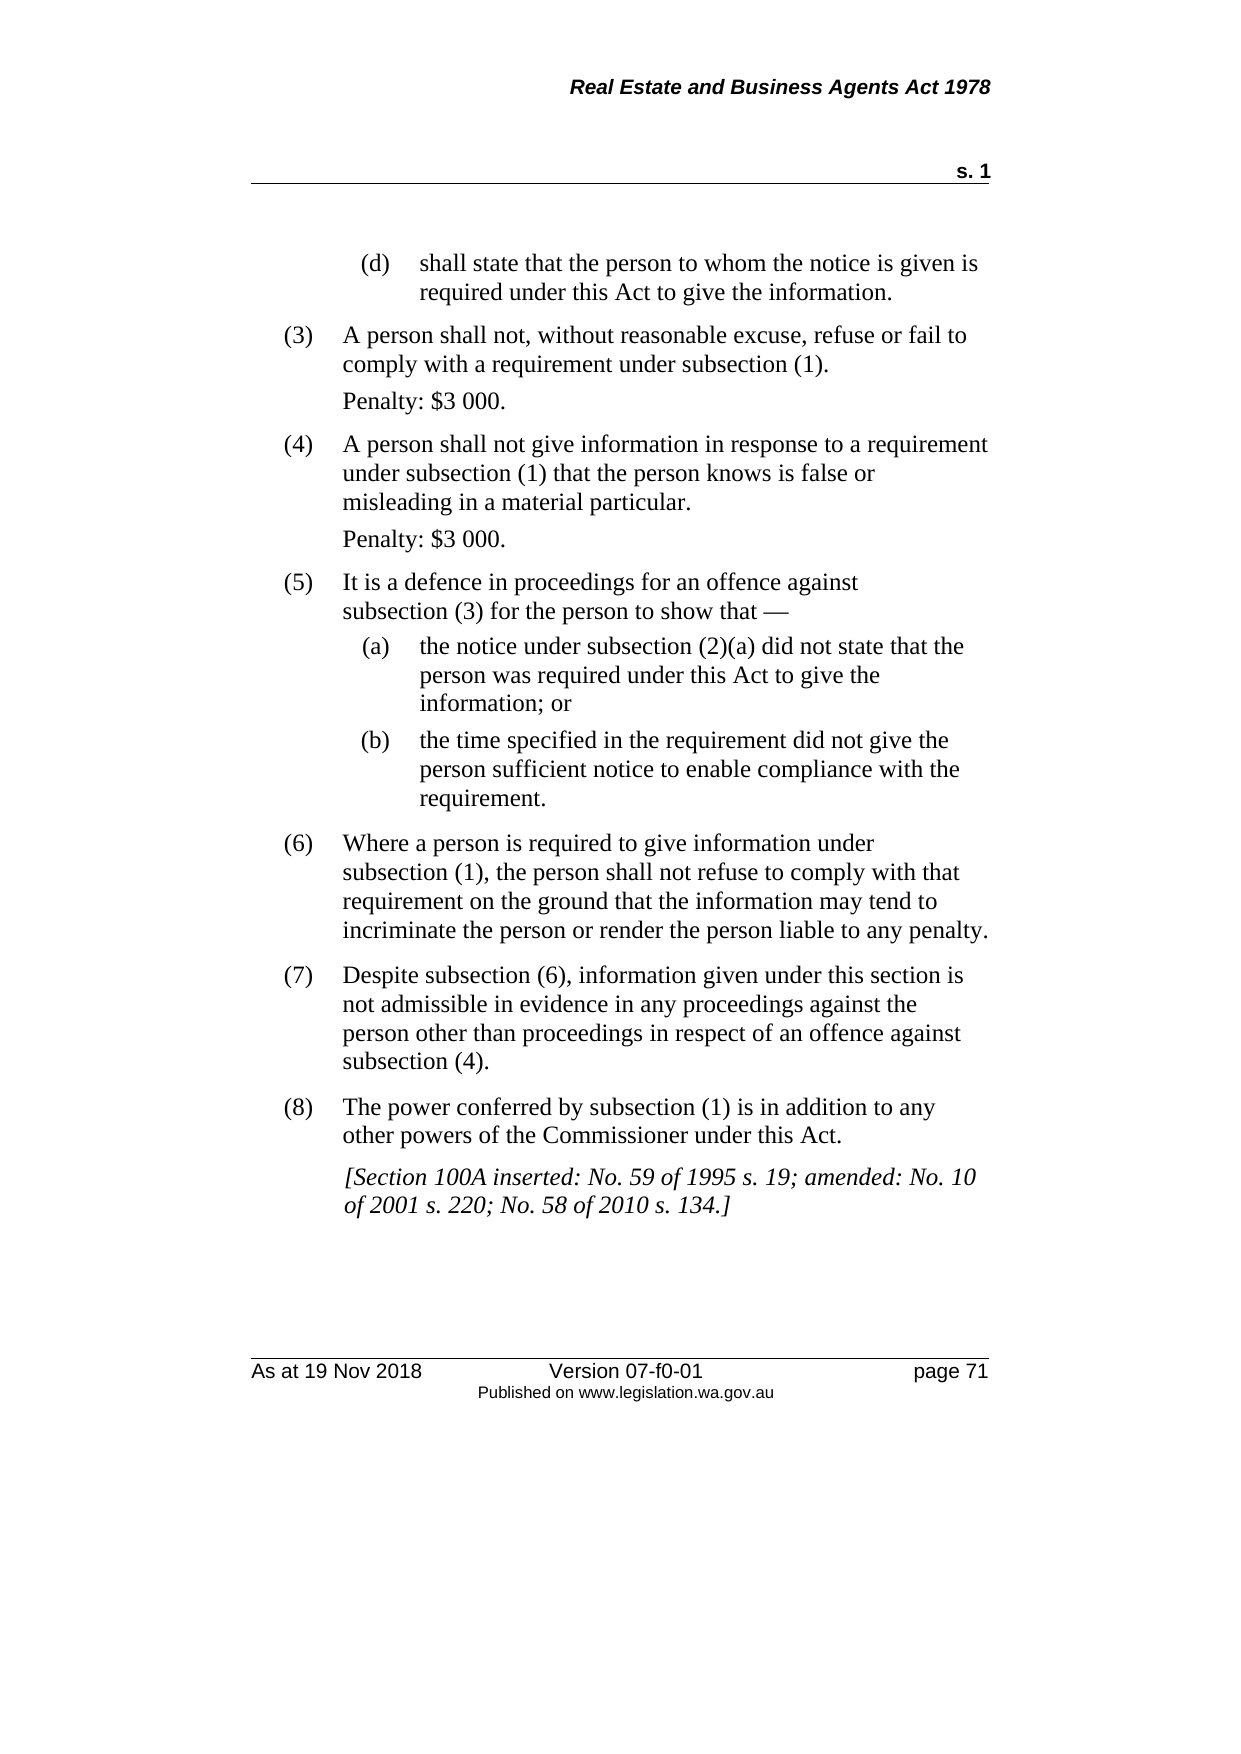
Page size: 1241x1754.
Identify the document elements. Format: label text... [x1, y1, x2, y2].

text (d) shall state that the person to whom the notice is given is required under this Act to give the information. [251, 248, 989, 306]
text [Section 100A inserted: No. 59 of 1995 s. 19; amended: No. 10 of 2001 s. 220; No. 58 of 2010 s. 134.] [251, 1162, 989, 1219]
text (4) A person shall not give information in response to a requirement under subsection (1) that the person knows is false or misleading in a material particular. [251, 429, 989, 516]
text (5) It is a defence in proceedings for an offence against subsection (3) for the person to show that — [251, 567, 989, 625]
text (8) The power conferred by subsection (1) is in addition to any other powers of the Commissioner under this Act. [251, 1092, 989, 1149]
text (7) Despite subsection (6), information given under this section is not admissible in evidence in any proceedings against the person other than proceedings in respect of an offence against subsection (4). [251, 960, 989, 1075]
text (6) Where a person is required to give information under subsection (1), the person shall not refuse to comply with that requirement on the ground that the information may tend to incriminate the person or render the person liable to any penalty. [251, 828, 989, 943]
text (a) the notice under subsection (2)(a) did not state that the person was required under this Act to give the information; or [251, 631, 989, 717]
text Penalty: $3 000. [251, 524, 989, 553]
text Penalty: $3 000. [251, 386, 989, 415]
text (3) A person shall not, without reasonable excuse, refuse or fail to comply with a requirement under subsection (1). [251, 320, 989, 378]
text (b) the time specified in the requirement did not give the person sufficient notice to enable compliance with the requirement. [251, 726, 989, 812]
